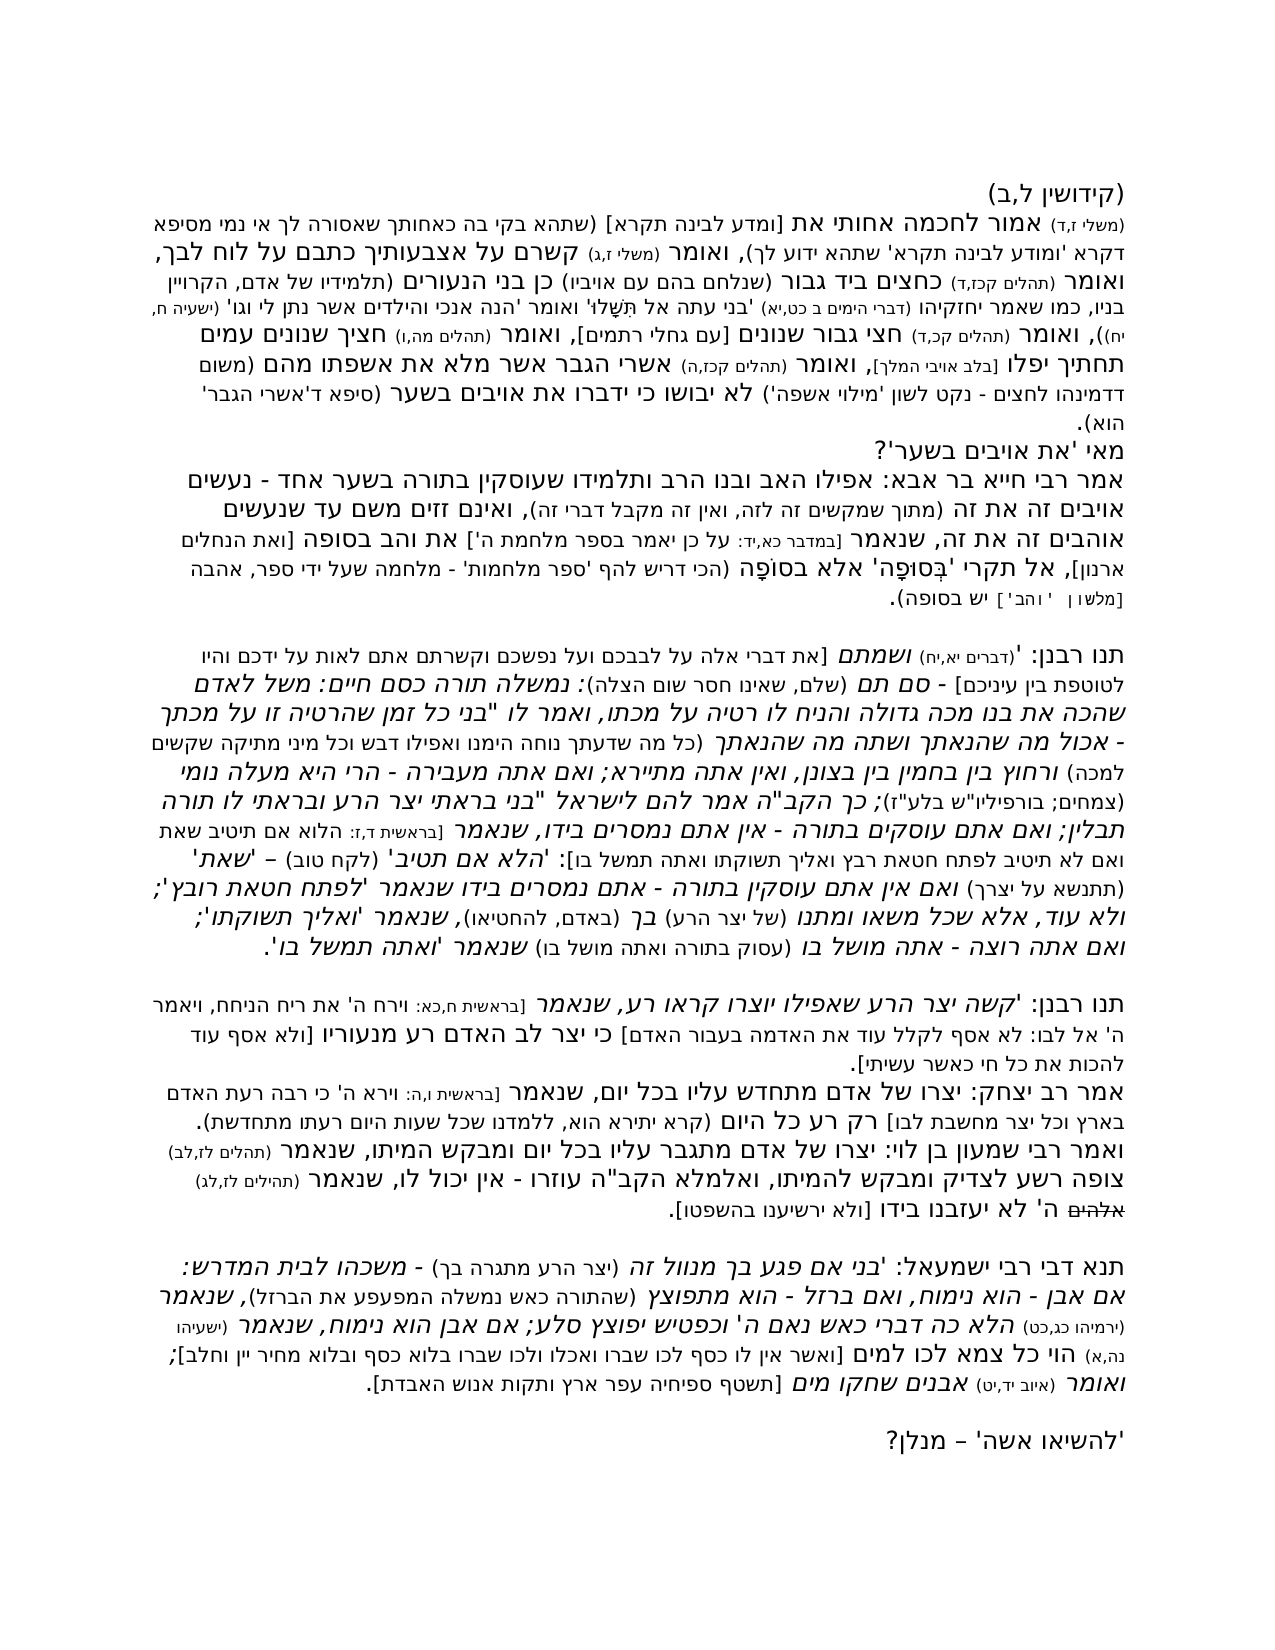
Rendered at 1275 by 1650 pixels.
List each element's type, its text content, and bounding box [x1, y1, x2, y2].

text ואמר רבי שמעון בן לוי: יצרו של אדם מתגבר עליו בכל יום ומבקש המיתו, שנאמר (תהלים לז,לב) צופה רשע לצדיק ומבקש להמיתו, ואלמלא הקב"ה עוזרו - אין יכול לו, שנאמר (תהילים לז,לג) אלהים ה' לא יעזבנו בידו [ולא ירשיענו בהשפטו]. [150, 1136, 1125, 1223]
text אמר רב יצחק: יצרו של אדם מתחדש עליו בכל יום, שנאמר [בראשית ו,ה: וירא ה' כי רבה רעת האדם בארץ וכל יצר מחשבת לבו] רק רע כל היום (קרא יתירא הוא, ללמדנו שכל שעות היום רעתו מתחדשת). [150, 1077, 1125, 1136]
text 'להשיאו אשה' – מנלן? [150, 1426, 1125, 1456]
text (קידושין ל,ב) [150, 179, 1125, 208]
text תנו רבנן: '(דברים יא,יח) ושמתם [את דברי אלה על לבבכם ועל נפשכם וקשרתם אתם לאות על ידכם והיו לטוטפת בין עיניכם] - סם תם (שלם, שאינו חסר שום הצלה): נמשלה תורה כסם חיים: משל לאדם שהכה את בנו מכה גדולה והניח לו רטיה על מכתו, ואמר לו "בני כל זמן שהרטיה זו על מכתך - אכול מה שהנאתך ושתה מה שהנאתך (כל מה שדעתך נוחה הימנו ואפילו דבש וכל מיני מתיקה שקשים למכה) ורחוץ בין בחמין בין בצונן, ואין אתה מתיירא; ואם אתה מעבירה - הרי היא מעלה נומי (צמחים; בורפיליו"ש בלע"ז); כך הקב"ה אמר להם לישראל "בני בראתי יצר הרע ובראתי לו תורה תבלין; ואם אתם עוסקים בתורה - אין אתם נמסרים בידו, שנאמר [בראשית ד,ז: הלוא אם תיטיב שאת ואם לא תיטיב לפתח חטאת רבץ ואליך תשוקתו ואתה תמשל בו]: 'הלא אם תטיב' (לקח טוב) – 'שאת' (תתנשא על יצרך) ואם אין אתם עוסקין בתורה - אתם נמסרים בידו שנאמר 'לפתח חטאת רובץ'; ולא עוד, אלא שכל משאו ומתנו (של יצר הרע) בך (באדם, להחטיאו), שנאמר 'ואליך תשוקתו'; ואם אתה רוצה - אתה מושל בו (עסוק בתורה ואתה מושל בו) שנאמר 'ואתה תמשל בו'. [150, 640, 1125, 961]
text תנו רבנן: 'קשה יצר הרע שאפילו יוצרו קראו רע, שנאמר [בראשית ח,כא: וירח ה' את ריח הניחח, ויאמר ה' אל לבו: לא אסף לקלל עוד את האדמה בעבור האדם] כי יצר לב האדם רע מנעוריו [ולא אסף עוד להכות את כל חי כאשר עשיתי]. [150, 990, 1125, 1077]
text תנא דבי רבי ישמעאל: 'בני אם פגע בך מנוול זה (יצר הרע מתגרה בך) - משכהו לבית המדרש: אם אבן - הוא נימוח, ואם ברזל - הוא מתפוצץ (שהתורה כאש נמשלה המפעפע את הברזל), שנאמר (ירמיהו כג,כט) הלא כה דברי כאש נאם ה' וכפטיש יפוצץ סלע; אם אבן הוא נימוח, שנאמר (ישעיהו נה,א) הוי כל צמא לכו למים [ואשר אין לו כסף לכו שברו ואכלו ולכו שברו בלוא כסף ובלוא מחיר יין וחלב]; ואומר (איוב יד,יט) אבנים שחקו מים [תשטף ספיחיה עפר ארץ ותקות אנוש האבדת]. [150, 1252, 1125, 1398]
text (משלי ז,ד) אמור לחכמה אחותי את [ומדע לבינה תקרא] (שתהא בקי בה כאחותך שאסורה לך אי נמי מסיפא דקרא 'ומודע לבינה תקרא' שתהא ידוע לך), ואומר (משלי ז,ג) קשרם על אצבעותיך כתבם על לוח לבך, ואומר (תהלים קכז,ד) כחצים ביד גבור (שנלחם בהם עם אויביו) כן בני הנעורים (תלמידיו של אדם, הקרויין בניו, כמו שאמר יחזקיהו (דברי הימים ב כט,יא) 'בני עתה אל תִּשָּׁלוּ' ואומר 'הנה אנכי והילדים אשר נתן לי וגו' (ישעיה ח,יח)), ואומר (תהלים קכ,ד) חצי גבור שנונים [עם גחלי רתמים], ואומר (תהלים מה,ו) חציך שנונים עמים תחתיך יפלו [בלב אויבי המלך], ואומר (תהלים קכז,ה) אשרי הגבר אשר מלא את אשפתו מהם (משום דדמינהו לחצים - נקט לשון 'מילוי אשפה') לא יבושו כי ידברו את אויבים בשער (סיפא ד'אשרי הגבר' הוא). [150, 208, 1125, 436]
text מאי 'את אויבים בשער'? [150, 436, 1125, 466]
text אמר רבי חייא בר אבא: אפילו האב ובנו הרב ותלמידו שעוסקין בתורה בשער אחד - נעשים אויבים זה את זה (מתוך שמקשים זה לזה, ואין זה מקבל דברי זה), ואינם זזים משם עד שנעשים אוהבים זה את זה, שנאמר [במדבר כא,יד: על כן יאמר בספר מלחמת ה'] את והב בסופה [ואת הנחלים ארנון], אל תקרי 'בְּסוּפָה' אלא בסוֹפָה (הכי דריש להף 'ספר מלחמות' - מלחמה שעל ידי ספר, אהבה [מלשון 'והב'] יש בסופה). [150, 466, 1125, 611]
